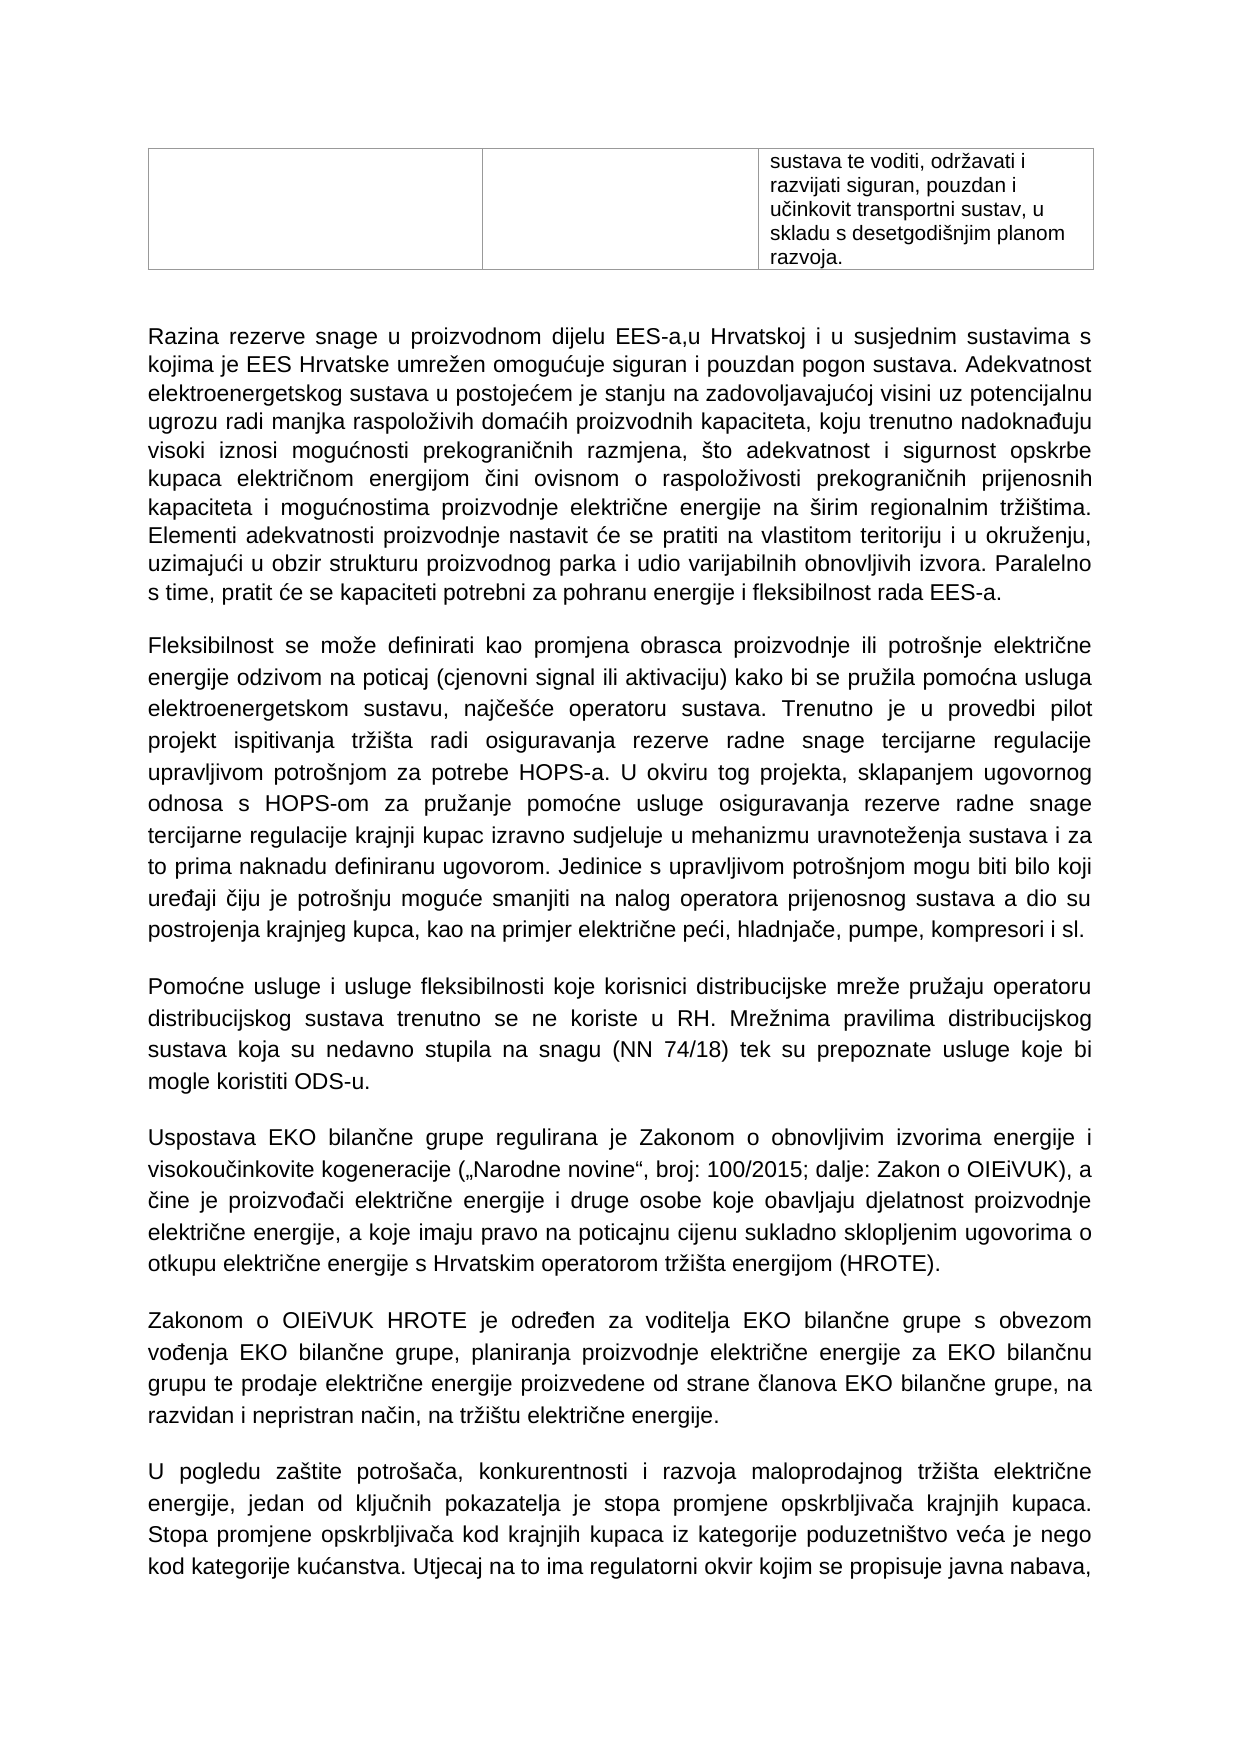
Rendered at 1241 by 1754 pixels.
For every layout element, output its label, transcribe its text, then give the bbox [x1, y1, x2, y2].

text Razina rezerve snage u proizvodnom dijelu EES-a,u Hrvatskoj i u susjednim sustavima s kojima je EES Hrvatske umrežen omogućuje siguran i pouzdan pogon sustava. Adekvatnost elektroenergetskog sustava u postojećem je stanju na zadovoljavajućoj visini uz potencijalnu ugrozu radi manjka raspoloživih domaćih proizvodnih kapaciteta, koju trenutno nadoknađuju visoki iznosi mogućnosti prekograničnih razmjena, što adekvatnost i sigurnost opskrbe kupaca električnom energijom čini ovisnom o raspoloživosti prekograničnih prijenosnih kapaciteta i mogućnostima proizvodnje električne energije na širim regionalnim tržištima. Elementi adekvatnosti proizvodnje nastavit će se pratiti na vlastitom teritoriju i u okruženju, uzimajući u obzir strukturu proizvodnog parka i udio varijabilnih obnovljivih izvora. Paralelno s time, pratit će se kapaciteti potrebni za pohranu energije i fleksibilnost rada EES-a. [148, 323, 1093, 605]
text Zakonom o OIEiVUK HROTE je određen za voditelja EKO bilančne grupe s obvezom vođenja EKO bilančne grupe, planiranja proizvodnje električne energije za EKO bilančnu grupu te prodaje električne energije proizvedene od strane članova EKO bilančne grupe, na razvidan i nepristran način, na tržištu električne energije. [148, 1307, 1093, 1428]
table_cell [759, 149, 1093, 268]
text Uspostava EKO bilančne grupe regulirana je Zakonom o obnovljivim izvorima energije i visokoučinkovite kogeneracije („Narodne novine“, broj: 100/2015; dalje: Zakon o OIEiVUK), a čine je proizvođači električne energije i druge osobe koje obavljaju djelatnost proizvodnje električne energije, a koje imaju pravo na poticajnu cijenu sukladno sklopljenim ugovorima o otkupu električne energije s Hrvatskim operatorom tržišta energijom (HROTE). [148, 1124, 1093, 1277]
text Pomoćne usluge i usluge fleksibilnosti koje korisnici distribucijske mreže pružaju operatoru distribucijskog sustava trenutno se ne koriste u RH. Mrežnima pravilima distribucijskog sustava koja su nedavno stupila na snagu (NN 74/18) tek su prepoznate usluge koje bi mogle koristiti ODS-u. [148, 973, 1093, 1094]
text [148, 1458, 1093, 1579]
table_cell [149, 149, 482, 268]
text Fleksibilnost se može definirati kao promjena obrasca proizvodnje ili potrošnje električne energije odzivom na poticaj (cjenovni signal ili aktivaciju) kako bi se pružila pomoćna usluga elektroenergetskom sustavu, najčešće operatoru sustava. Trenutno je u provedbi pilot projekt ispitivanja tržišta radi osiguravanja rezerve radne snage tercijarne regulacije upravljivom potrošnjom za potrebe HOPS-a. U okviru tog projekta, sklapanjem ugovornog odnosa s HOPS-om za pružanje pomoćne usluge osiguravanja rezerve radne snage tercijarne regulacije krajnji kupac izravno sudjeluje u mehanizmu uravnoteženja sustava i za to prima naknadu definiranu ugovorom. Jedinice s upravljivom potrošnjom mogu biti bilo koji uređaji čiju je potrošnju moguće smanjiti na nalog operatora prijenosnog sustava a dio su postrojenja krajnjeg kupca, kao na primjer električne peći, hladnjače, pumpe, kompresori i sl. [148, 632, 1093, 943]
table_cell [483, 149, 758, 268]
